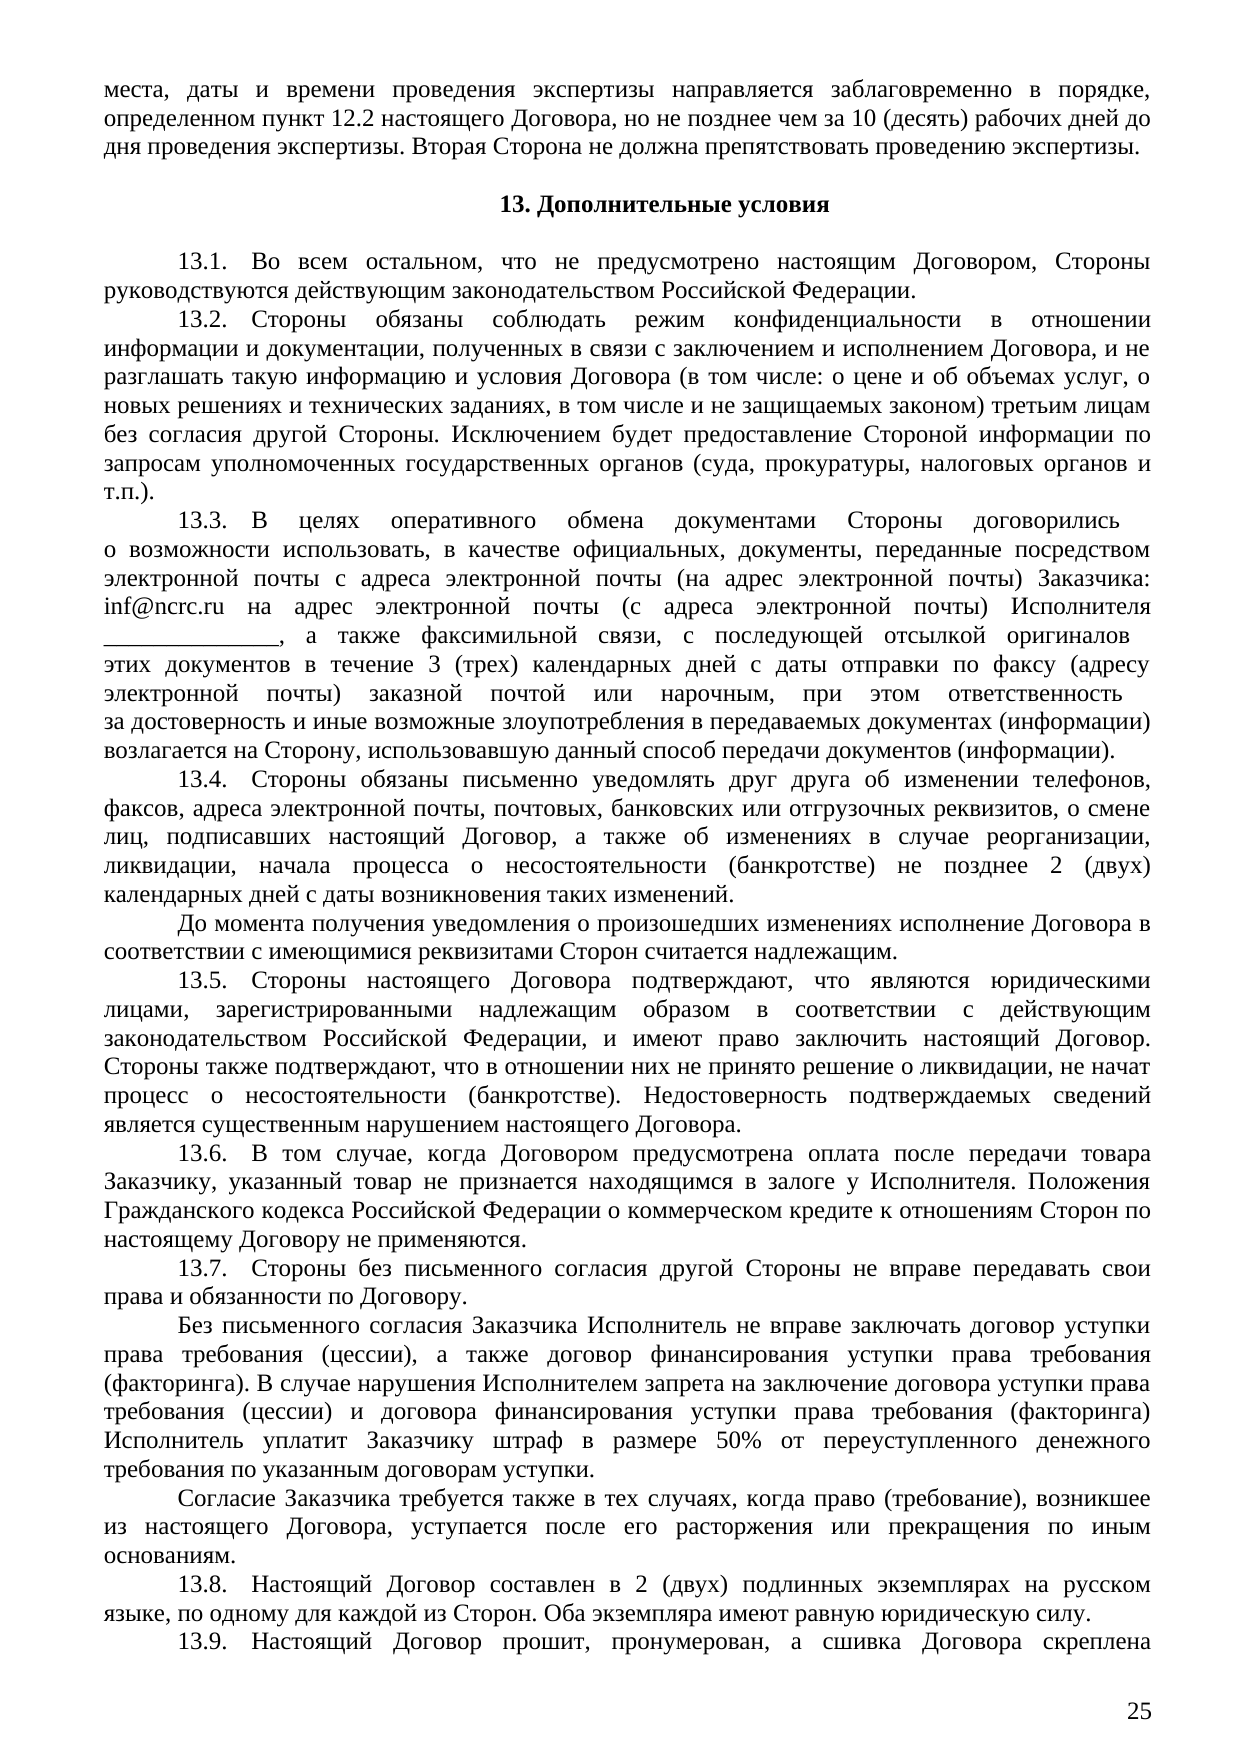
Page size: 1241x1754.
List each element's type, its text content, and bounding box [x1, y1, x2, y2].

text 13. Дополнительные условия [103, 189, 1152, 218]
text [103, 74, 1152, 160]
text 13.7. Стороны без письменного согласия другой Стороны не вправе передавать свои права и обязанности по Договору. [103, 1253, 1152, 1310]
text 13.3. В целях оперативного обмена документами Стороны договорились о возможности использовать, в качестве официальных, документы, переданные посредством электронной почты с адреса электронной почты (на адрес электронной почты) Заказчика: inf@ncrc.ru на адрес электронной почты (с адреса электронной почты) Исполнителя ______________, а также факсимильной связи, с последующей отсылкой оригиналов этих документов в течение 3 (трех) календарных дней с даты отправки по факсу (адресу электронной почты) заказной почтой или нарочным, при этом ответственность за достоверность и иные возможные злоупотребления в передаваемых документах (информации) возлагается на Сторону, использовавшую данный способ передачи документов (информации). [103, 505, 1152, 764]
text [103, 1626, 1152, 1655]
text До момента получения уведомления о произошедших изменениях исполнение Договора в соответствии с имеющимися реквизитами Сторон считается надлежащим. [103, 908, 1152, 965]
text 13.4. Стороны обязаны письменно уведомлять друг друга об изменении телефонов, факсов, адреса электронной почты, почтовых, банковских или отгрузочных реквизитов, о смене лиц, подписавших настоящий Договор, а также об изменениях в случае реорганизации, ликвидации, начала процесса о несостоятельности (банкротстве) не позднее 2 (двух) календарных дней с даты возникновения таких изменений. [103, 764, 1152, 908]
text Согласие Заказчика требуется также в тех случаях, когда право (требование), возникшее из настоящего Договора, уступается после его расторжения или прекращения по иным основаниям. [103, 1483, 1152, 1569]
text 13.1. Во всем остальном, что не предусмотрено настоящим Договором, Стороны руководствуются действующим законодательством Российской Федерации. [103, 246, 1152, 304]
text Без письменного согласия Заказчика Исполнитель не вправе заключать договор уступки права требования (цессии), а также договор финансирования уступки права требования (факторинга). В случае нарушения Исполнителем запрета на заключение договора уступки права требования (цессии) и договора финансирования уступки права требования (факторинга) Исполнитель уплатит Заказчику штраф в размере 50% от переуступленного денежного требования по указанным договорам уступки. [103, 1310, 1152, 1483]
text 13.5. Стороны настоящего Договора подтверждают, что являются юридическими лицами, зарегистрированными надлежащим образом в соответствии с действующим законодательством Российской Федерации, и имеют право заключить настоящий Договор. Стороны также подтверждают, что в отношении них не принято решение о ликвидации, не начат процесс о несостоятельности (банкротстве). Недостоверность подтверждаемых сведений является существенным нарушением настоящего Договора. [103, 965, 1152, 1138]
text 13.2. Стороны обязаны соблюдать режим конфиденциальности в отношении информации и документации, полученных в связи с заключением и исполнением Договора, и не разглашать такую информацию и условия Договора (в том числе: о цене и об объемах услуг, о новых решениях и технических заданиях, в том числе и не защищаемых законом) третьим лицам без согласия другой Стороны. Исключением будет предоставление Стороной информации по запросам уполномоченных государственных органов (суда, прокуратуры, налоговых органов и т.п.). [103, 304, 1152, 505]
text 13.8. Настоящий Договор составлен в 2 (двух) подлинных экземплярах на русском языке, по одному для каждой из Сторон. Оба экземпляра имеют равную юридическую силу. [103, 1569, 1152, 1626]
text 13.6. В том случае, когда Договором предусмотрена оплата после передачи товара Заказчику, указанный товар не признается находящимся в залоге у Исполнителя. Положения Гражданского кодекса Российской Федерации о коммерческом кредите к отношениям Сторон по настоящему Договору не применяются. [103, 1138, 1152, 1253]
